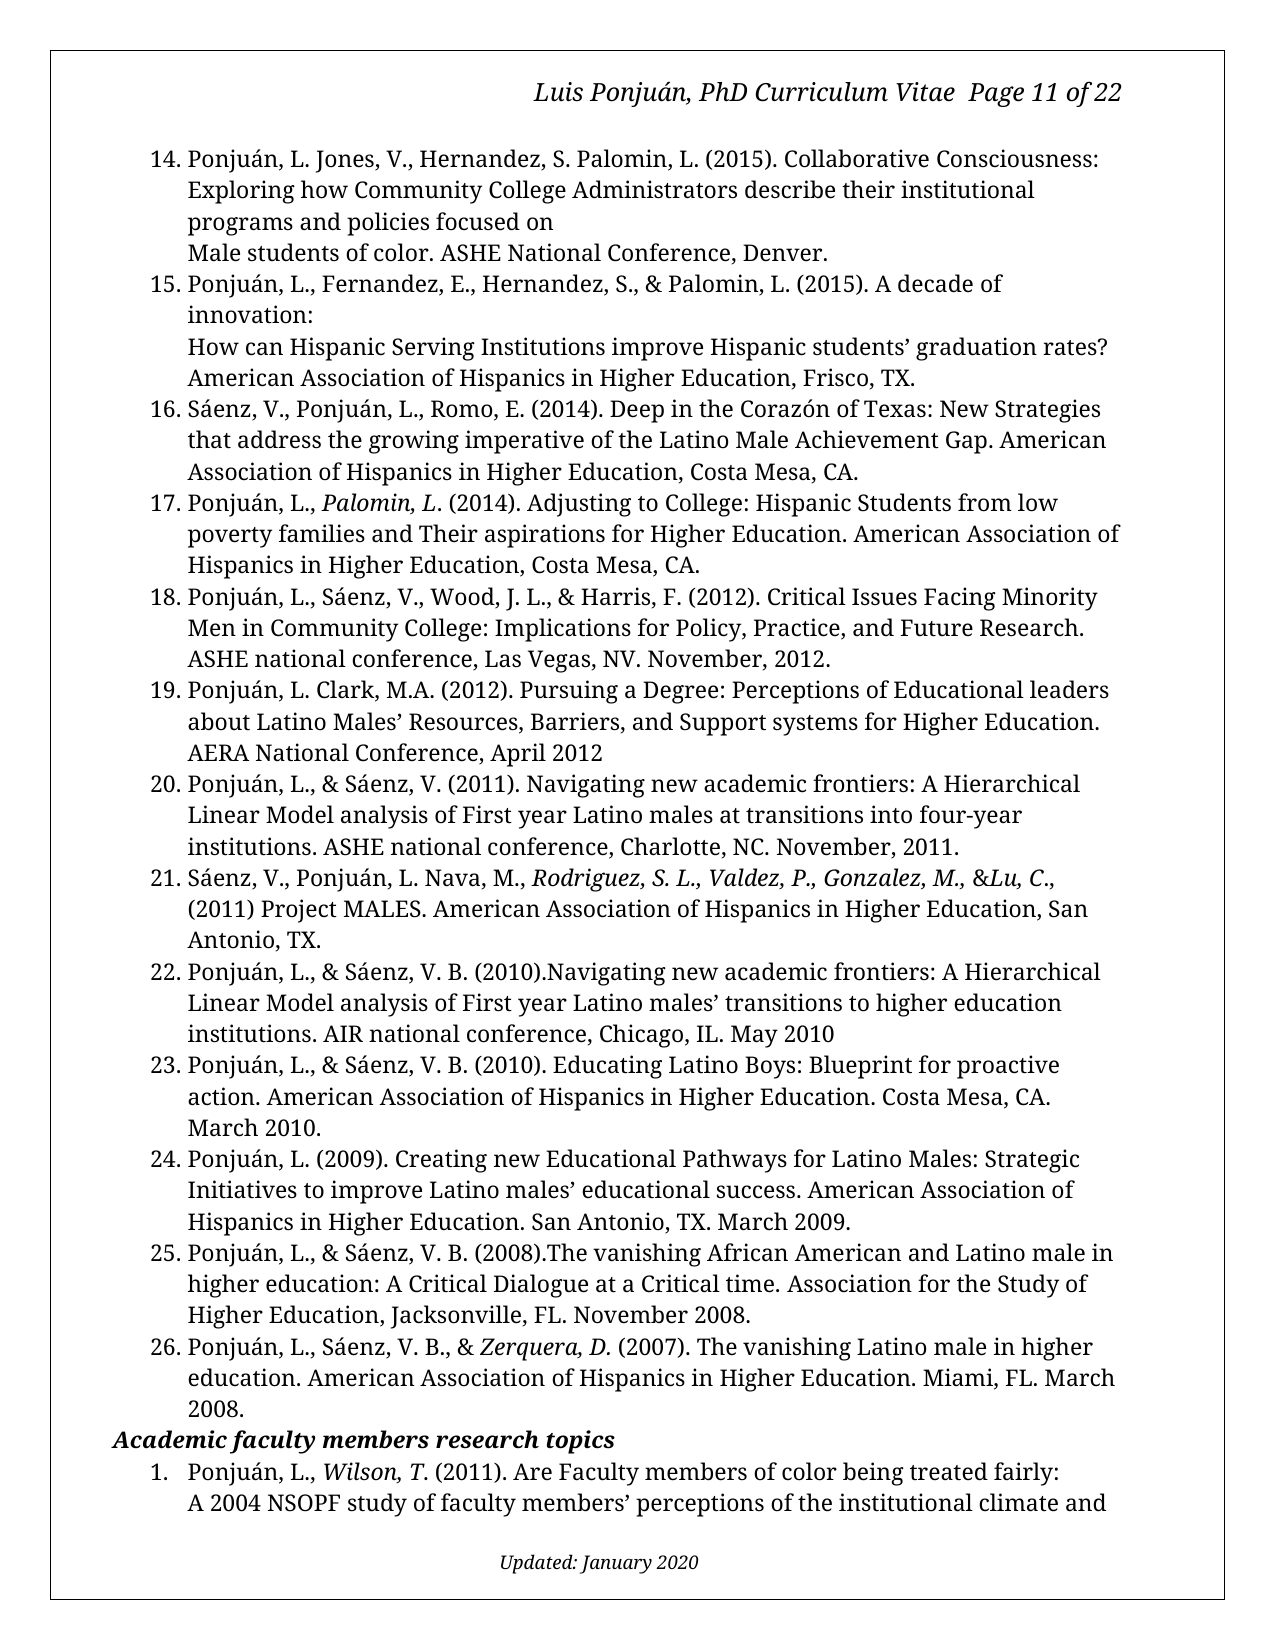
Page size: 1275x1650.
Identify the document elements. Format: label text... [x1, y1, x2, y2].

list Ponjuán, L., Fernandez, E., Hernandez, S., & Palomin, L. (2015). A decade of innovation: How can Hispanic Serving Institutions improve Hispanic students’ graduation rates? American Association of Hispanics in Higher Education, Frisco, TX. [150, 268, 1125, 393]
text Academic faculty members research topics [112, 1424, 1125, 1456]
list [150, 1456, 1125, 1518]
list Ponjuán, L., Sáenz, V. B., & Zerquera, D. (2007). The vanishing Latino male in higher education. American Association of Hispanics in Higher Education. Miami, FL. March 2008. [150, 1331, 1125, 1424]
list Ponjuán, L., & Sáenz, V. B. (2010). Educating Latino Boys: Blueprint for proactive action. American Association of Hispanics in Higher Education. Costa Mesa, CA. March 2010. [150, 1049, 1125, 1143]
list Sáenz, V., Ponjuán, L. Nava, M., Rodriguez, S. L., Valdez, P., Gonzalez, M., &Lu, C., (2011) Project MALES. American Association of Hispanics in Higher Education, San Antonio, TX. [150, 862, 1125, 956]
list Sáenz, V., Ponjuán, L., Romo, E. (2014). Deep in the Corazón of Texas: New Strategies that address the growing imperative of the Latino Male Achievement Gap. American Association of Hispanics in Higher Education, Costa Mesa, CA. [150, 393, 1125, 487]
list Ponjuán, L. (2009). Creating new Educational Pathways for Latino Males: Strategic Initiatives to improve Latino males’ educational success. American Association of Hispanics in Higher Education. San Antonio, TX. March 2009. [150, 1143, 1125, 1237]
list Ponjuán, L., & Sáenz, V. B. (2008).The vanishing African American and Latino male in higher education: A Critical Dialogue at a Critical time. Association for the Study of Higher Education, Jacksonville, FL. November 2008. [150, 1237, 1125, 1331]
list Ponjuán, L. Jones, V., Hernandez, S. Palomin, L. (2015). Collaborative Consciousness: Exploring how Community College Administrators describe their institutional programs and policies focused on Male students of color. ASHE National Conference, Denver. [150, 143, 1125, 268]
list Ponjuán, L., & Sáenz, V. B. (2010).Navigating new academic frontiers: A Hierarchical Linear Model analysis of First year Latino males’ transitions to higher education institutions. AIR national conference, Chicago, IL. May 2010 [150, 956, 1125, 1049]
list Ponjuán, L. Clark, M.A. (2012). Pursuing a Degree: Perceptions of Educational leaders about Latino Males’ Resources, Barriers, and Support systems for Higher Education. AERA National Conference, April 2012 [150, 674, 1125, 768]
list Ponjuán, L., Palomin, L. (2014). Adjusting to College: Hispanic Students from low poverty families and Their aspirations for Higher Education. American Association of Hispanics in Higher Education, Costa Mesa, CA. [150, 487, 1125, 581]
list Ponjuán, L., Sáenz, V., Wood, J. L., & Harris, F. (2012). Critical Issues Facing Minority Men in Community College: Implications for Policy, Practice, and Future Research. ASHE national conference, Las Vegas, NV. November, 2012. [150, 581, 1125, 674]
list Ponjuán, L., & Sáenz, V. (2011). Navigating new academic frontiers: A Hierarchical Linear Model analysis of First year Latino males at transitions into four-year institutions. ASHE national conference, Charlotte, NC. November, 2011. [150, 768, 1125, 862]
